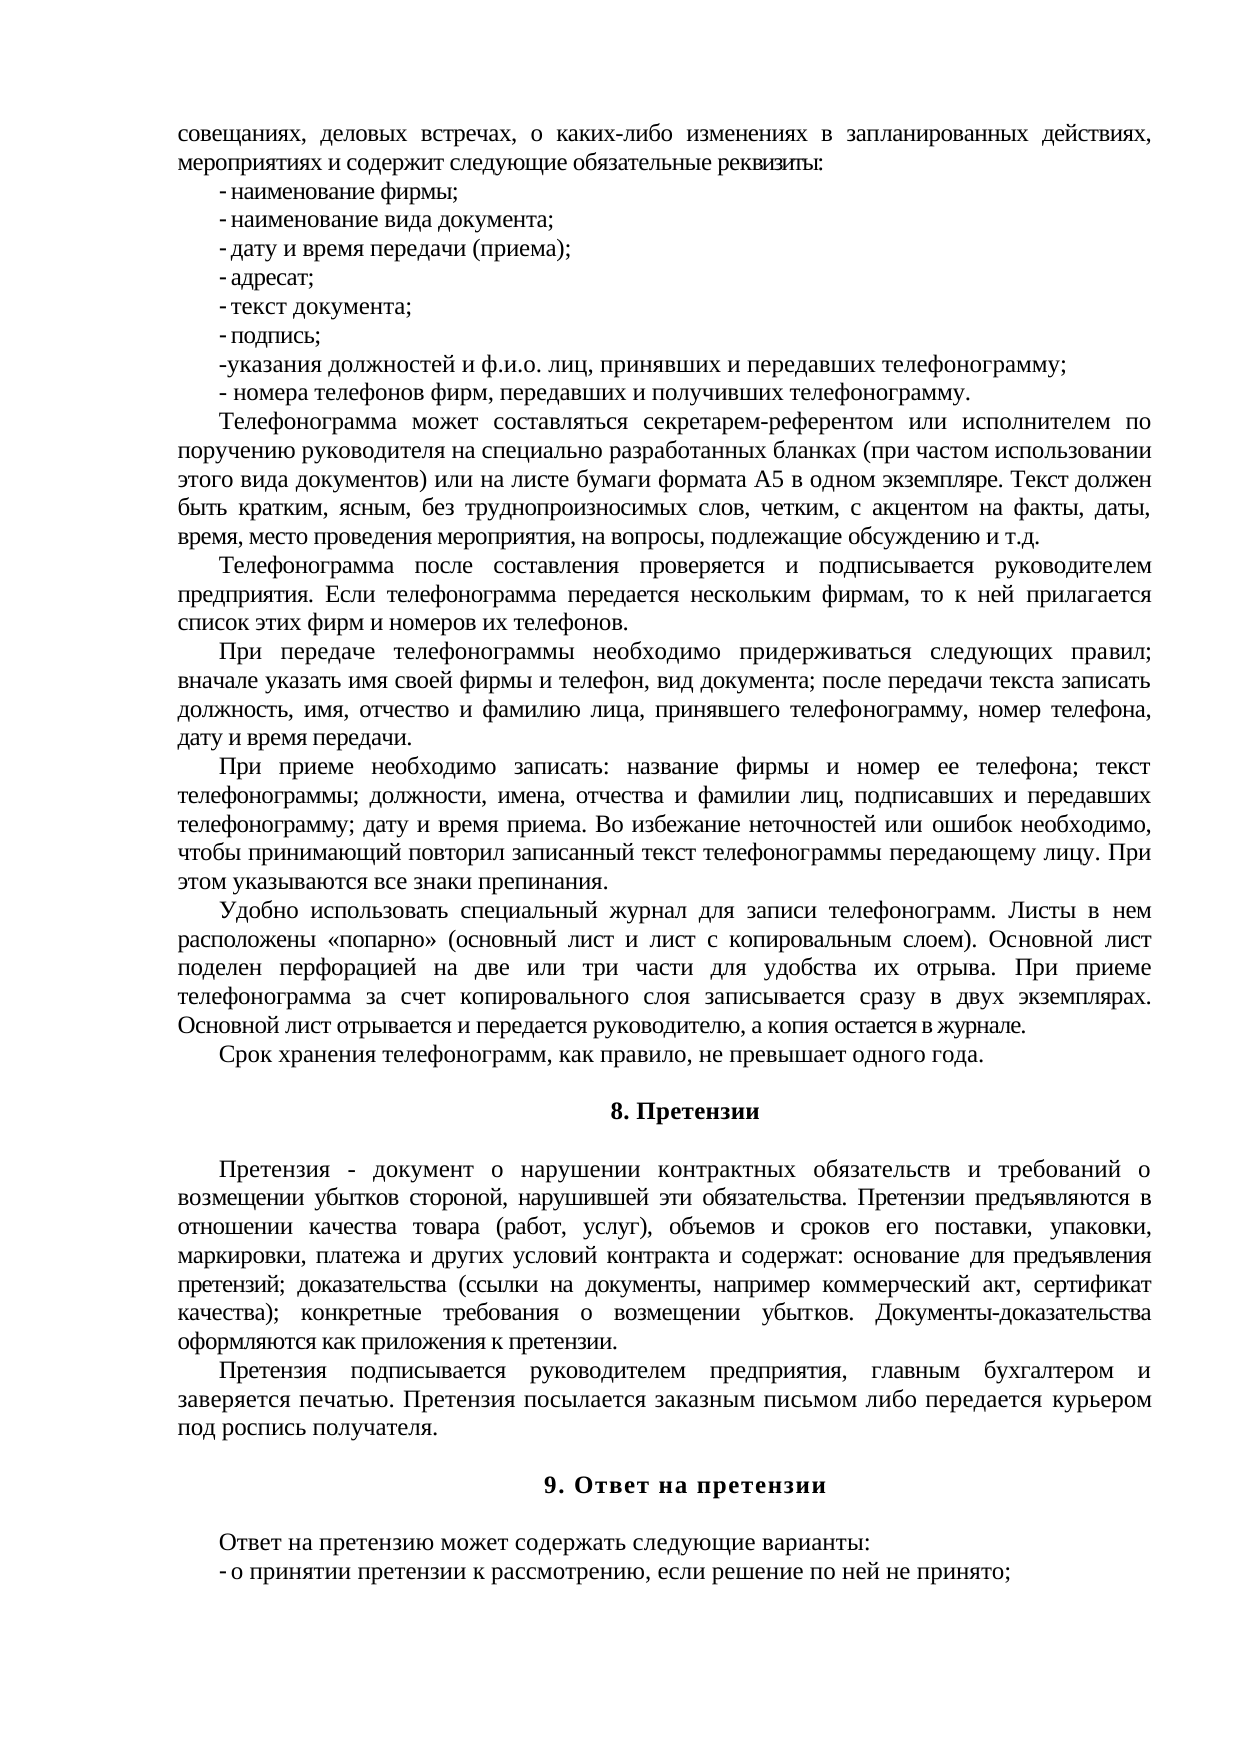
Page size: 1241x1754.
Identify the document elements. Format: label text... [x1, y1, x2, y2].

text - о принятии претензии к рассмотрению, если решение по ней не принято; [177, 1556, 1152, 1585]
text При передаче телефонограммы необходимо придерживаться следующих правил; вначале указать имя своей фирмы и телефон, вид документа; после передачи текста записать должность, имя, отчество и фамилию лица, принявшего телефонограмму, номер телефона, дату и время передачи. [177, 636, 1152, 751]
text - текст документа; [177, 291, 1152, 320]
text - дату и время передачи (приема); [177, 233, 1152, 262]
text - наименование фирмы; [177, 176, 1152, 204]
text Срок хранения телефонограмм, как правило, не превышает одного года. [177, 1039, 1152, 1067]
text - адресат; [177, 262, 1152, 291]
text -указания должностей и ф.и.о. лиц, принявших и передавших телефонограмму; [177, 349, 1152, 377]
text 9. Ответ на претензии [177, 1470, 1152, 1499]
text Телефонограмма может составляться секретарем-референтом или исполнителем по поручению руководителя на специально разработанных бланках (при частом использовании этого вида документов) или на листе бумаги формата А5 в одном экземпляре. Текст должен быть кратким, ясным, без труднопроизносимых слов, четким, с акцентом на факты, даты, время, место проведения мероприятия, на вопросы, подлежащие обсуждению и т.д. [177, 406, 1152, 550]
text - подпись; [177, 320, 1152, 349]
text - наименование вида документа; [177, 204, 1152, 233]
text Претензия - документ о нарушении контрактных обязательств и требований о возмещении убытков стороной, нарушившей эти обязательства. Претензии предъявляются в отношении качества товара (работ, услуг), объемов и сроков его поставки, упаковки, маркировки, платежа и других условий контракта и содержат: основание для предъявления претензий; доказательства (ссылки на документы, например коммерческий акт, сертификат качества); конкретные требования о возмещении убытков. Документы-доказательства оформляются как приложения к претензии. [177, 1154, 1152, 1355]
text При приеме необходимо записать: название фирмы и номер ее телефона; текст телефонограммы; должности, имена, отчества и фамилии лиц, подписавших и передавших телефонограмму; дату и время приема. Во избежание неточностей или ошибок необходимо, чтобы принимающий повторил записанный текст телефонограммы передающему лицу. При этом указываются все знаки препинания. [177, 751, 1152, 895]
text Претензия подписывается руководителем предприятия, главным бухгалтером и заверяется печатью. Претензия посылается заказным письмом либо передается курьером под роспись получателя. [177, 1355, 1152, 1441]
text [177, 118, 1152, 176]
text Ответ на претензию может содержать следующие варианты: [177, 1527, 1152, 1556]
text - номера телефонов фирм, передавших и получивших телефонограмму. [177, 377, 1152, 406]
text Телефонограмма после составления проверяется и подписывается руководителем предприятия. Если телефонограмма передается нескольким фирмам, то к ней прилагается список этих фирм и номеров их телефонов. [177, 550, 1152, 636]
text Удобно использовать специальный журнал для записи телефонограмм. Листы в нем расположены «попарно» (основный лист и лист с копировальным слоем). Основной лист поделен перфорацией на две или три части для удобства их отрыва. При приеме телефонограмма за счет копировального слоя записывается сразу в двух экземплярах. Основной лист отрывается и передается руководителю, а копия остается в журнале. [177, 895, 1152, 1039]
text 8. Претензии [177, 1096, 1152, 1125]
